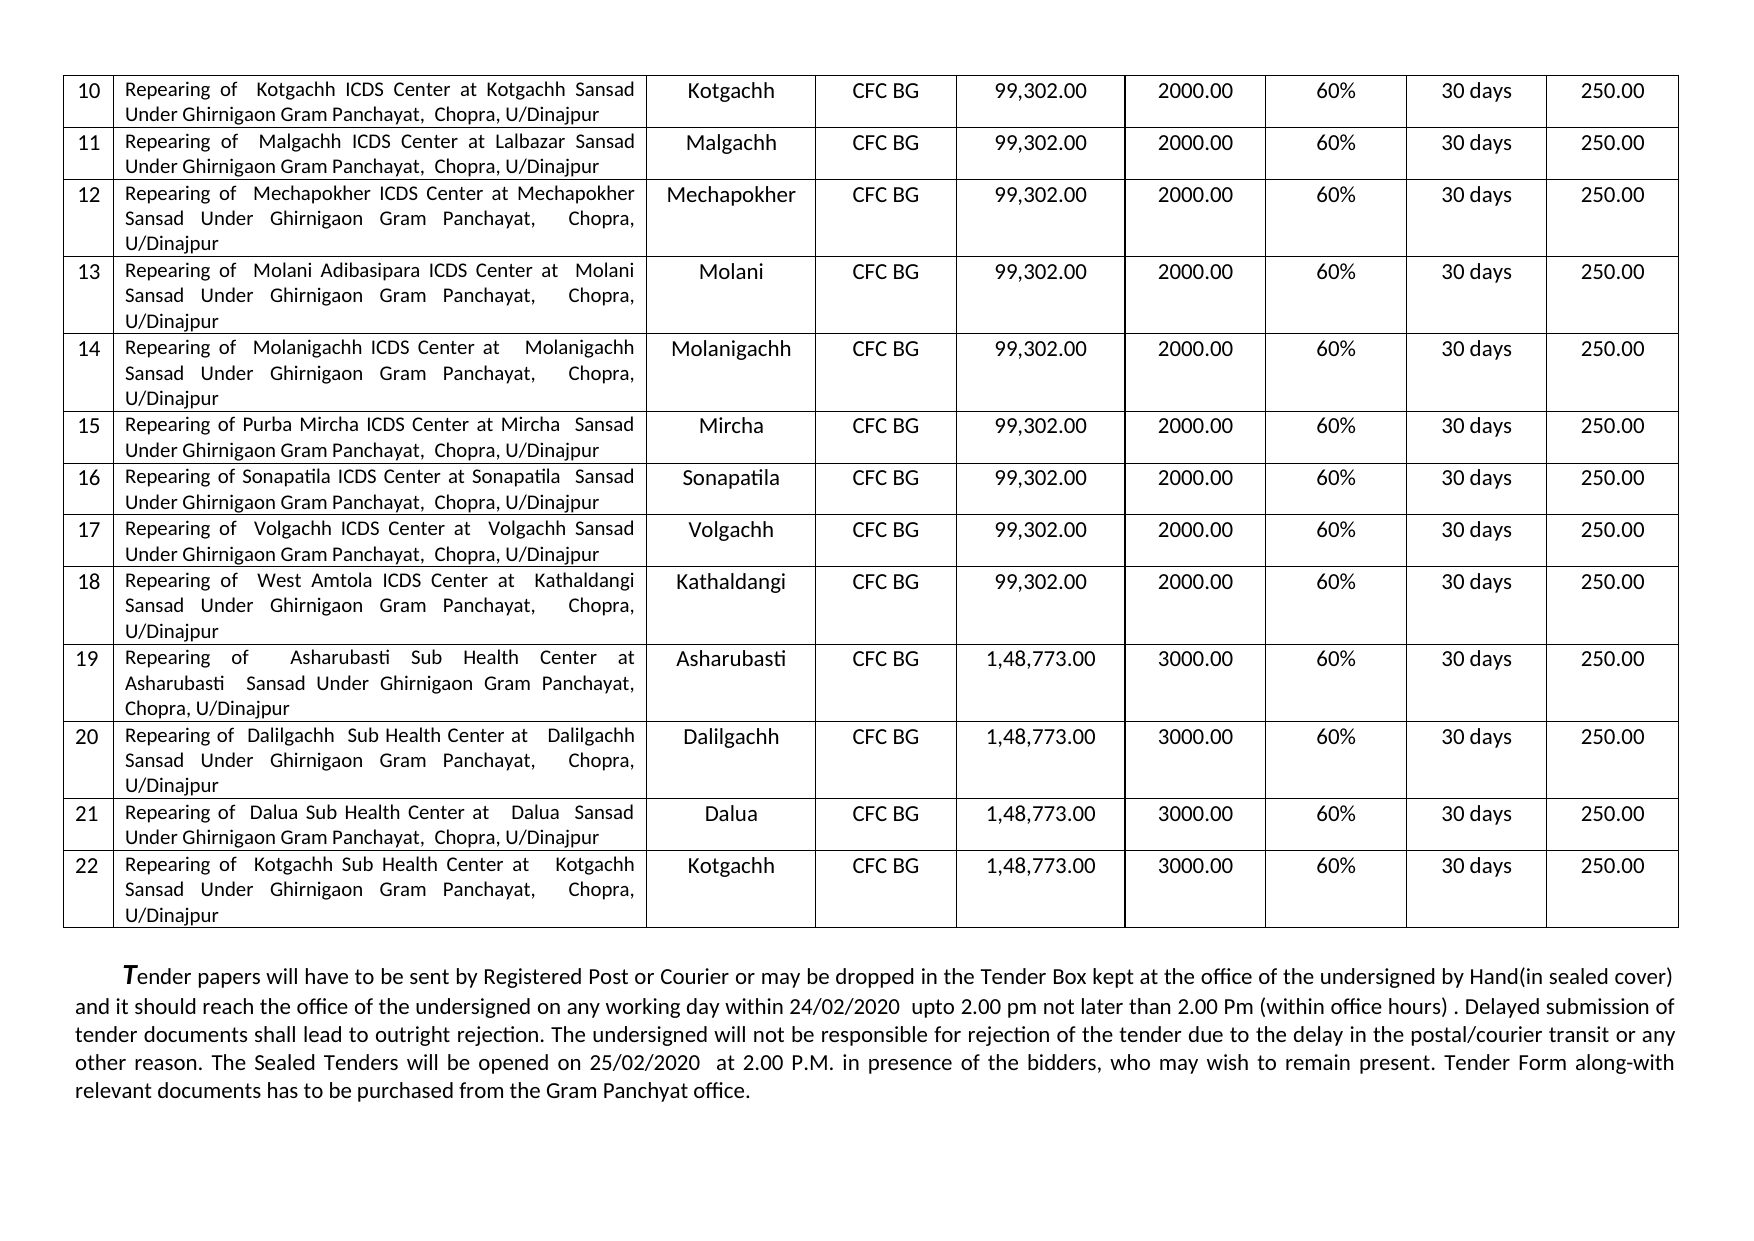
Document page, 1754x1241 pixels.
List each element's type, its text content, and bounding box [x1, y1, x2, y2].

table_cell 20 [64, 722, 113, 798]
table_cell 19 [64, 645, 113, 721]
table_cell 60% [1266, 180, 1406, 256]
table_cell Repearing of Volgachh ICDS Center at Volgachh Sansad Under Ghirnigaon Gram Panchayat, Chopra, U/Dinajpur [114, 515, 646, 566]
table_cell 22 [64, 851, 113, 927]
table_cell Malgachh [647, 128, 815, 179]
table_cell CFC BG [816, 722, 956, 798]
table_cell 60% [1266, 334, 1406, 411]
table_cell Molani [647, 257, 815, 333]
table_cell CFC BG [816, 334, 956, 411]
table_cell 30 days [1407, 722, 1546, 798]
table_cell Kotgachh [647, 76, 815, 127]
table_cell Asharubasti [647, 645, 815, 721]
table_cell 21 [64, 799, 113, 850]
table_cell 2000.00 [1126, 257, 1265, 333]
table_cell 30 days [1407, 851, 1546, 927]
table_cell 250.00 [1547, 464, 1678, 514]
table_cell Repearing of Kotgachh ICDS Center at Kotgachh Sansad Under Ghirnigaon Gram Panchayat, Chopra, U/Dinajpur [114, 76, 646, 127]
table_cell 250.00 [1547, 128, 1678, 179]
table_cell 10 [64, 76, 113, 127]
table_cell 2000.00 [1126, 334, 1265, 411]
table_cell 99,302.00 [957, 334, 1124, 411]
table_cell 99,302.00 [957, 412, 1124, 462]
table_cell 99,302.00 [957, 567, 1124, 643]
table_cell CFC BG [816, 180, 956, 256]
table_cell Kotgachh [647, 851, 815, 927]
table_cell Repearing of Purba Mircha ICDS Center at Mircha Sansad Under Ghirnigaon Gram Panchayat, Chopra, U/Dinajpur [114, 412, 646, 462]
table_cell 17 [64, 515, 113, 566]
table_cell 30 days [1407, 464, 1546, 514]
table_cell 30 days [1407, 128, 1546, 179]
table_cell 2000.00 [1126, 76, 1265, 127]
table_cell 30 days [1407, 515, 1546, 566]
table_cell 2000.00 [1126, 412, 1265, 462]
table_cell Mechapokher [647, 180, 815, 256]
table_cell Dalua [647, 799, 815, 850]
table_cell 30 days [1407, 799, 1546, 850]
table_cell 250.00 [1547, 722, 1678, 798]
table_cell 60% [1266, 567, 1406, 643]
table_cell CFC BG [816, 515, 956, 566]
table_cell 2000.00 [1126, 515, 1265, 566]
table_cell 60% [1266, 257, 1406, 333]
table_cell 1,48,773.00 [957, 722, 1124, 798]
table_cell 13 [64, 257, 113, 333]
table_cell 60% [1266, 645, 1406, 721]
table_cell CFC BG [816, 128, 956, 179]
table_cell 14 [64, 334, 113, 411]
table_cell Repearing of Sonapatila ICDS Center at Sonapatila Sansad Under Ghirnigaon Gram Panchayat, Chopra, U/Dinajpur [114, 464, 646, 514]
table_cell 60% [1266, 76, 1406, 127]
table_cell Repearing of Dalua Sub Health Center at Dalua Sansad Under Ghirnigaon Gram Panchayat, Chopra, U/Dinajpur [114, 799, 646, 850]
table_cell 2000.00 [1126, 567, 1265, 643]
table_cell 1,48,773.00 [957, 851, 1124, 927]
table_cell Repearing of Malgachh ICDS Center at Lalbazar Sansad Under Ghirnigaon Gram Panchayat, Chopra, U/Dinajpur [114, 128, 646, 179]
table_cell 99,302.00 [957, 76, 1124, 127]
table_cell 99,302.00 [957, 515, 1124, 566]
table_cell 250.00 [1547, 567, 1678, 643]
text Tender papers will have to be sent by Registered Post or Courier or may be dropped in the Tender Box kept at the office of the undersigned by Hand(in sealed cover) and it should reach the office of the undersigned on any working day within 24/02/2020 upto 2.00 pm not later than 2.00 Pm (within office hours) . Delayed submission of tender documents shall lead to outright rejection. The undersigned will not be responsible for rejection of the tender due to the delay in the postal/courier transit or any other reason. The Sealed Tenders will be opened on 25/02/2020 at 2.00 P.M. in presence of the bidders, who may wish to remain present. Tender Form along-with relevant documents has to be purchased from the Gram Panchyat office. [75, 956, 1679, 1104]
table_cell 250.00 [1547, 257, 1678, 333]
table_cell 30 days [1407, 334, 1546, 411]
table_cell Kathaldangi [647, 567, 815, 643]
table_cell 16 [64, 464, 113, 514]
table_cell 99,302.00 [957, 464, 1124, 514]
table_cell 60% [1266, 464, 1406, 514]
table_cell Repearing of Asharubasti Sub Health Center at Asharubasti Sansad Under Ghirnigaon Gram Panchayat, Chopra, U/Dinajpur [114, 645, 646, 721]
table_cell Mircha [647, 412, 815, 462]
table_cell Repearing of Kotgachh Sub Health Center at Kotgachh Sansad Under Ghirnigaon Gram Panchayat, Chopra, U/Dinajpur [114, 851, 646, 927]
table_cell 2000.00 [1126, 180, 1265, 256]
table_cell Dalilgachh [647, 722, 815, 798]
table_cell 250.00 [1547, 412, 1678, 462]
table_cell 12 [64, 180, 113, 256]
table_cell Repearing of Mechapokher ICDS Center at Mechapokher Sansad Under Ghirnigaon Gram Panchayat, Chopra, U/Dinajpur [114, 180, 646, 256]
table_cell 250.00 [1547, 645, 1678, 721]
table_cell 30 days [1407, 180, 1546, 256]
table_cell 99,302.00 [957, 180, 1124, 256]
table_cell 3000.00 [1126, 851, 1265, 927]
table_cell Repearing of Dalilgachh Sub Health Center at Dalilgachh Sansad Under Ghirnigaon Gram Panchayat, Chopra, U/Dinajpur [114, 722, 646, 798]
table_cell 1,48,773.00 [957, 799, 1124, 850]
table_cell Repearing of West Amtola ICDS Center at Kathaldangi Sansad Under Ghirnigaon Gram Panchayat, Chopra, U/Dinajpur [114, 567, 646, 643]
table_cell Repearing of Molanigachh ICDS Center at Molanigachh Sansad Under Ghirnigaon Gram Panchayat, Chopra, U/Dinajpur [114, 334, 646, 411]
table_cell CFC BG [816, 412, 956, 462]
table_cell 60% [1266, 851, 1406, 927]
table_cell 3000.00 [1126, 799, 1265, 850]
table_cell 3000.00 [1126, 645, 1265, 721]
table_cell CFC BG [816, 257, 956, 333]
table_cell 2000.00 [1126, 464, 1265, 514]
table_cell 250.00 [1547, 799, 1678, 850]
table_cell 250.00 [1547, 334, 1678, 411]
table_cell 99,302.00 [957, 257, 1124, 333]
table_cell 2000.00 [1126, 128, 1265, 179]
table_cell 30 days [1407, 412, 1546, 462]
table_cell Repearing of Molani Adibasipara ICDS Center at Molani Sansad Under Ghirnigaon Gram Panchayat, Chopra, U/Dinajpur [114, 257, 646, 333]
table_cell 30 days [1407, 257, 1546, 333]
table_cell 1,48,773.00 [957, 645, 1124, 721]
table_cell 15 [64, 412, 113, 462]
table_cell 30 days [1407, 645, 1546, 721]
table_cell 11 [64, 128, 113, 179]
table_cell 18 [64, 567, 113, 643]
table_cell Volgachh [647, 515, 815, 566]
table_cell CFC BG [816, 464, 956, 514]
table_cell CFC BG [816, 567, 956, 643]
table_cell 30 days [1407, 567, 1546, 643]
table_cell 250.00 [1547, 180, 1678, 256]
table_cell 60% [1266, 515, 1406, 566]
table_cell 250.00 [1547, 515, 1678, 566]
table_cell CFC BG [816, 76, 956, 127]
table_cell 60% [1266, 722, 1406, 798]
table_cell Molanigachh [647, 334, 815, 411]
table_cell 60% [1266, 799, 1406, 850]
table_cell Sonapatila [647, 464, 815, 514]
table_cell CFC BG [816, 645, 956, 721]
table_cell CFC BG [816, 851, 956, 927]
table_cell 60% [1266, 128, 1406, 179]
table_cell 60% [1266, 412, 1406, 462]
table_cell CFC BG [816, 799, 956, 850]
table_cell 250.00 [1547, 851, 1678, 927]
table_cell 3000.00 [1126, 722, 1265, 798]
table_cell 250.00 [1547, 76, 1678, 127]
table_cell 30 days [1407, 76, 1546, 127]
table_cell 99,302.00 [957, 128, 1124, 179]
